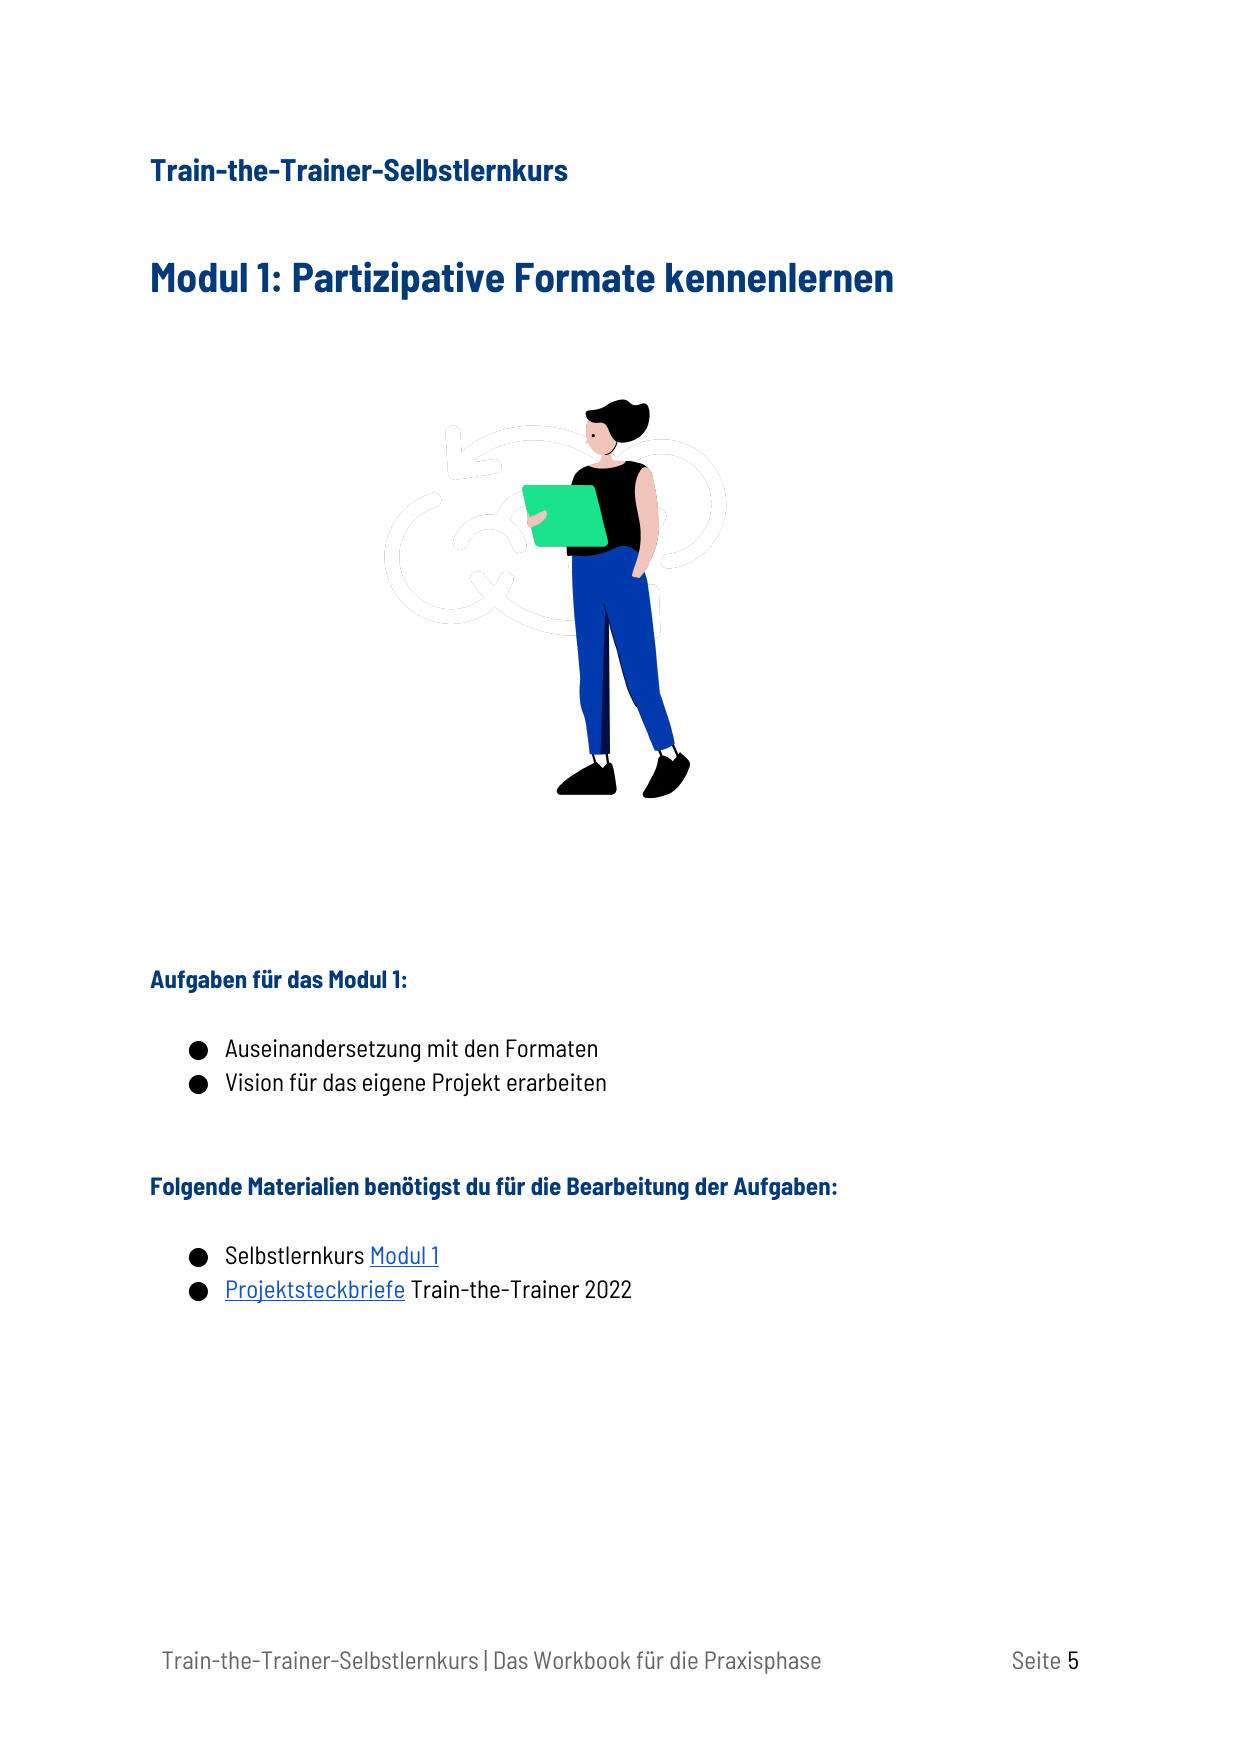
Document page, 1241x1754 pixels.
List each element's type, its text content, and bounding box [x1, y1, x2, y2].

list Selbstlernkurs Modul 1 [187, 1239, 1090, 1269]
subtitle Modul 1: Partizipative Formate kennenlernen [150, 251, 1090, 301]
text Train-the-Trainer-Selbstlernkurs [150, 150, 1090, 187]
list Projektsteckbriefe Train-the-Trainer 2022 [187, 1273, 1090, 1303]
text Folgende Materialien benötigst du für die Bearbeitung der Aufgaben: [150, 1170, 1090, 1200]
list Auseinandersetzung mit den Formaten [187, 1032, 1090, 1062]
picture [337, 342, 773, 828]
list Vision für das eigene Projekt erarbeiten [187, 1067, 1090, 1097]
text Aufgaben für das Modul 1: [150, 963, 1090, 993]
